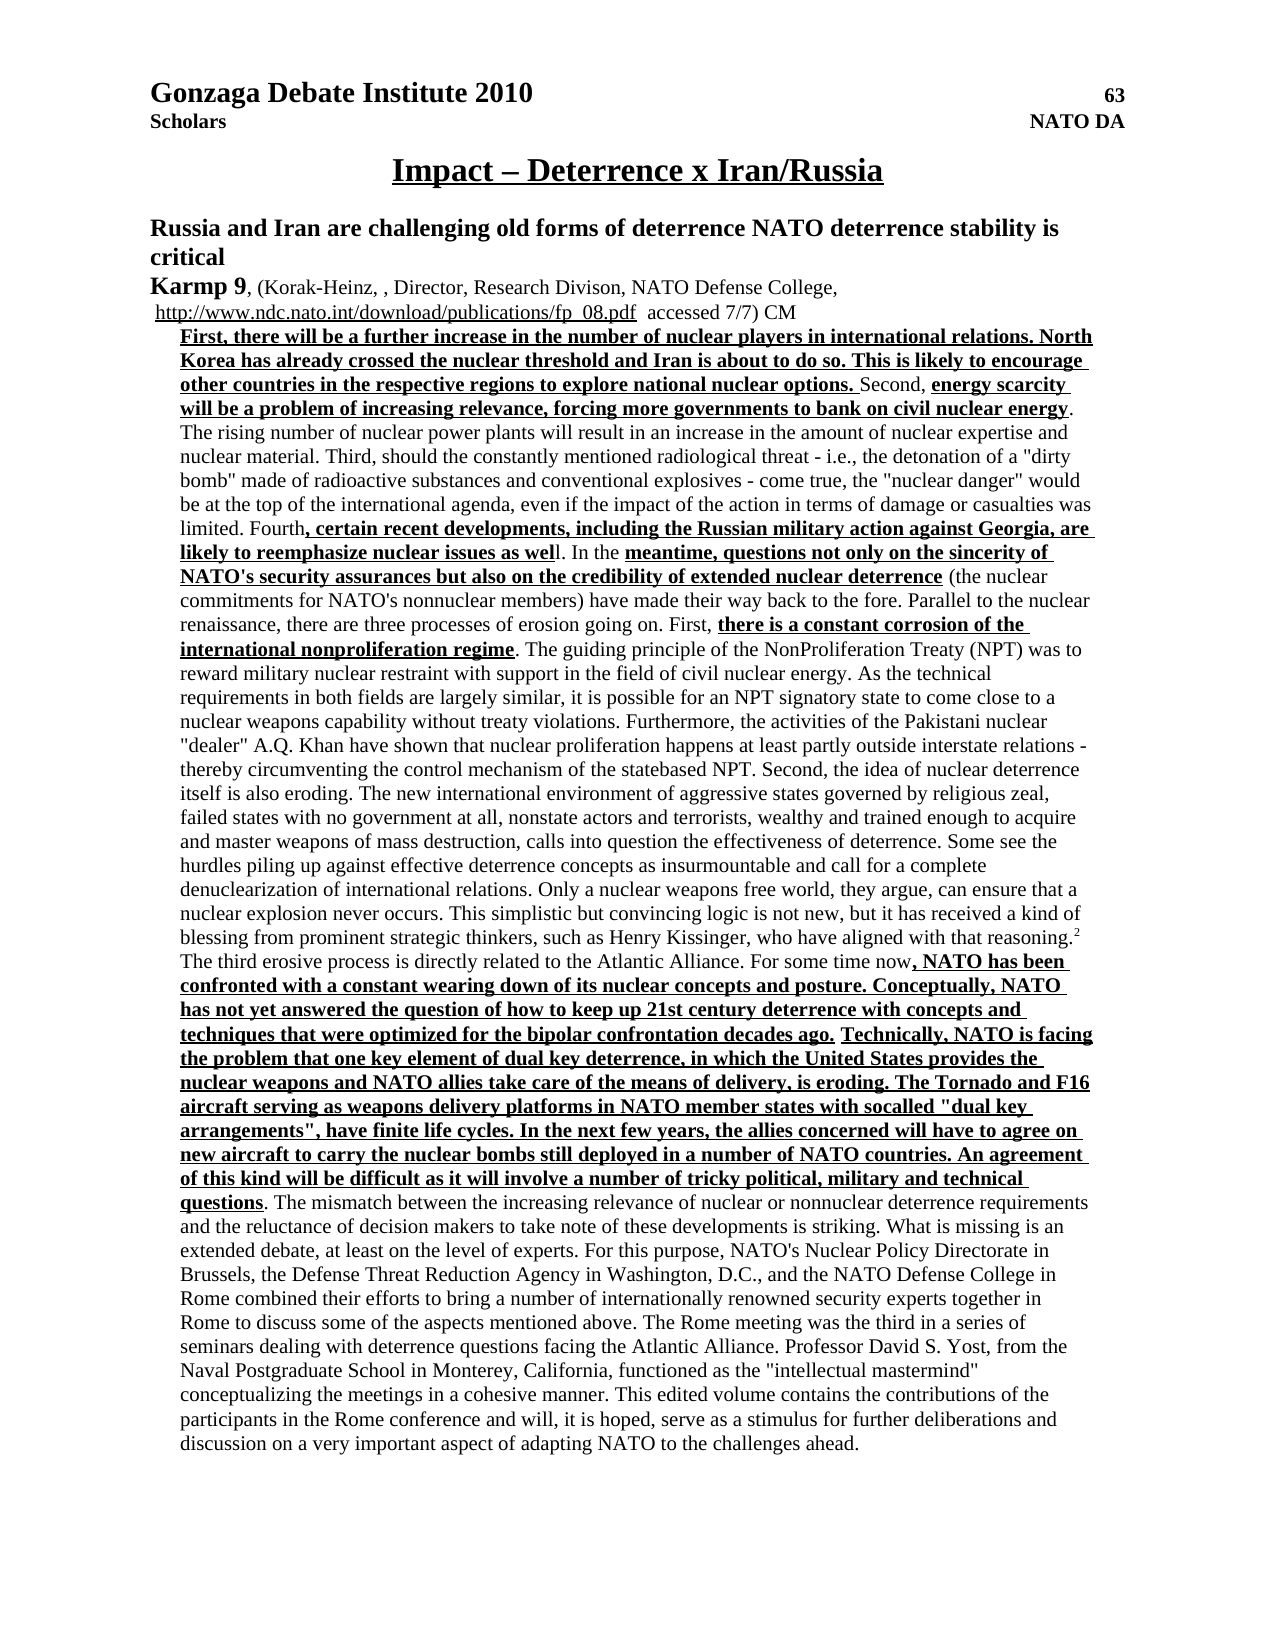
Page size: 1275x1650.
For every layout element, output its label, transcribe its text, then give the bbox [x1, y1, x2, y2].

text http://www.ndc.nato.int/download/publications/fp_08.pdf accessed 7/7) CM [150, 299, 1125, 324]
title Impact – Deterrence x Iran/Russia [150, 150, 1125, 188]
text Karmp 9, (Korak-Heinz, , Director, Research Divison, NATO Defense College, [150, 271, 1125, 299]
text First, there will be a further increase in the number of nuclear players in international relations. North Korea has already crossed the nuclear threshold and Iran is about to do so. This is likely to encourage other countries in the respective regions to explore national nuclear options. Second, energy scarcity will be a problem of increasing relevance, forcing more governments to bank on civil nuclear energy. The rising number of nuclear power plants will result in an increase in the amount of nuclear expertise and nuclear material. Third, should the constantly mentioned radiological threat - i.e., the detonation of a "dirty bomb" made of radioactive substances and conventional explosives - come true, the "nuclear danger" would be at the top of the international agenda, even if the impact of the action in terms of damage or casualties was limited. Fourth, certain recent developments, including the Russian military action against Georgia, are likely to reemphasize nuclear issues as well. In the meantime, questions not only on the sincerity of NATO's security assurances but also on the credibility of extended nuclear deterrence (the nuclear commitments for NATO's nonnuclear members) have made their way back to the fore. Parallel to the nuclear renaissance, there are three processes of erosion going on. First, there is a constant corrosion of the international nonproliferation regime. The guiding principle of the NonProliferation Treaty (NPT) was to reward military nuclear restraint with support in the field of civil nuclear energy. As the technical requirements in both fields are largely similar, it is possible for an NPT signatory state to come close to a nuclear weapons capability without treaty violations. Furthermore, the activities of the Pakistani nuclear "dealer" A.Q. Khan have shown that nuclear proliferation happens at least partly outside interstate relations - thereby circumventing the control mechanism of the statebased NPT. Second, the idea of nuclear deterrence itself is also eroding. The new international environment of aggressive states governed by religious zeal, failed states with no government at all, nonstate actors and terrorists, wealthy and trained enough to acquire and master weapons of mass destruction, calls into question the effectiveness of deterrence. Some see the hurdles piling up against effective deterrence concepts as insurmountable and call for a complete denuclearization of international relations. Only a nuclear weapons free world, they argue, can ensure that a nuclear explosion never occurs. This simplistic but convincing logic is not new, but it has received a kind of blessing from prominent strategic thinkers, such as Henry Kissinger, who have aligned with that reasoning.2 The third erosive process is directly related to the Atlantic Alliance. For some time now, NATO has been confronted with a constant wearing down of its nuclear concepts and posture. Conceptually, NATO has not yet answered the question of how to keep up 21st century deterrence with concepts and techniques that were optimized for the bipolar confrontation decades ago. Technically, NATO is facing the problem that one key element of dual key deterrence, in which the United States provides the nuclear weapons and NATO allies take care of the means of delivery, is eroding. The Tornado and F16 aircraft serving as weapons delivery platforms in NATO member states with socalled "dual key arrangements", have finite life cycles. In the next few years, the allies concerned will have to agree on new aircraft to carry the nuclear bombs still deployed in a number of NATO countries. An agreement of this kind will be difficult as it will involve a number of tricky political, military and technical questions. The mismatch between the increasing relevance of nuclear or nonnuclear deterrence requirements and the reluctance of decision makers to take note of these developments is striking. What is missing is an extended debate, at least on the level of experts. For this purpose, NATO's Nuclear Policy Directorate in Brussels, the Defense Threat Reduction Agency in Washington, D.C., and the NATO Defense College in Rome combined their efforts to bring a number of internationally renowned security experts together in Rome to discuss some of the aspects mentioned above. The Rome meeting was the third in a series of seminars dealing with deterrence questions facing the Atlantic Alliance. Professor David S. Yost, from the Naval Postgraduate School in Monterey, California, functioned as the "intellectual mastermind" conceptualizing the meetings in a cohesive manner. This edited volume contains the contributions of the participants in the Rome conference and will, it is hoped, serve as a stimulus for further deliberations and discussion on a very important aspect of adapting NATO to the challenges ahead. [180, 324, 1095, 1454]
text Russia and Iran are challenging old forms of deterrence NATO deterrence stability is critical [150, 213, 1125, 271]
